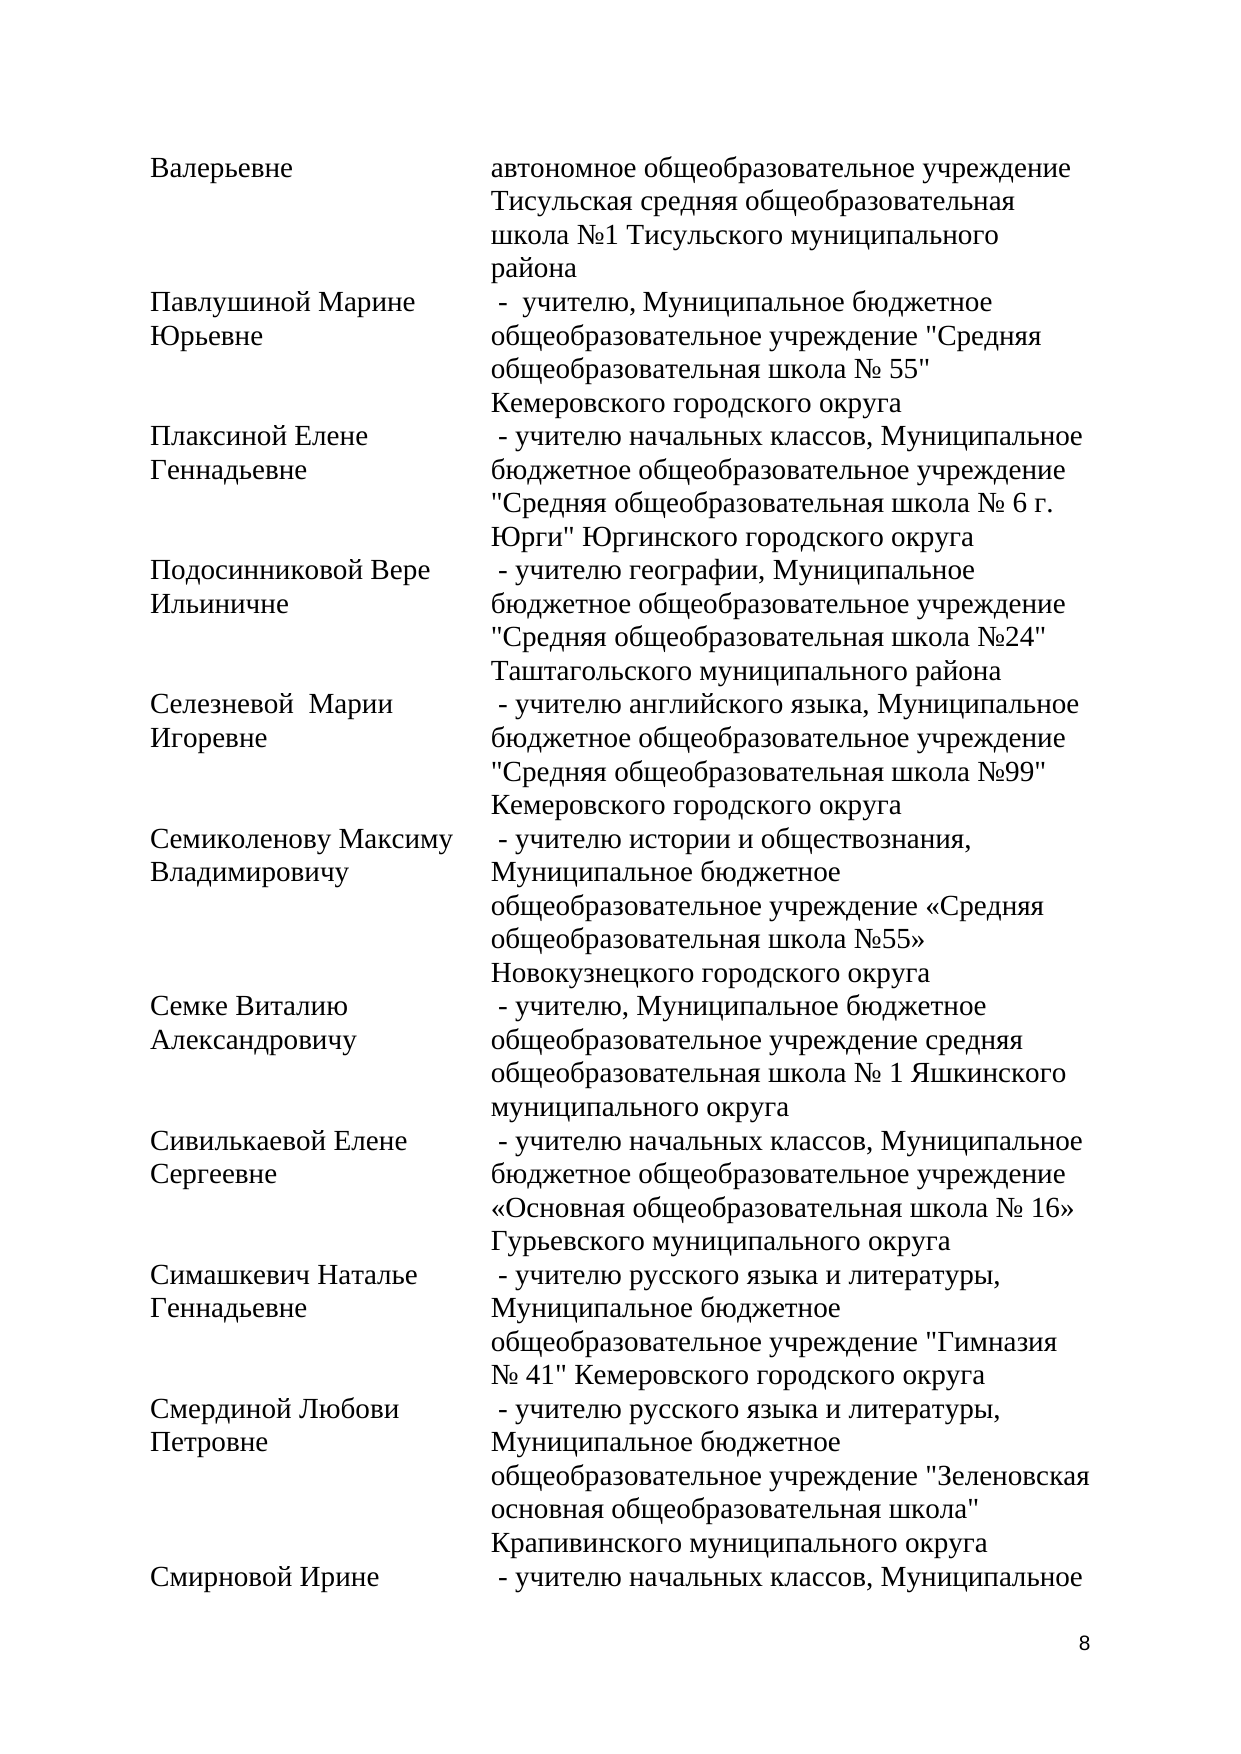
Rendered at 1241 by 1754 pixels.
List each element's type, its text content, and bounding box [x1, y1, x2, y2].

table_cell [490, 150, 1091, 284]
table_cell - учителю, Муниципальное бюджетное общеобразовательное учреждение средняя общеобразовательная школа № 1 Яшкинского муниципального округа [490, 989, 1091, 1123]
table_cell Смердиной Любови Петровне [149, 1391, 489, 1559]
table_cell - учителю начальных классов, Муниципальное бюджетное общеобразовательное учреждение "Средняя общеобразовательная школа № 6 г. Юрги" Юргинского городского округа [490, 418, 1091, 552]
table_cell - учителю географии, Муниципальное бюджетное общеобразовательное учреждение "Средняя общеобразовательная школа №24" Таштагольского муниципального района [490, 553, 1091, 687]
table_cell Подосинниковой Вере Ильиничне [149, 553, 489, 687]
table_cell - учителю начальных классов, Муниципальное бюджетное общеобразовательное учреждение «Основная общеобразовательная школа № 16» Гурьевского муниципального округа [490, 1123, 1091, 1257]
table_cell - учителю русского языка и литературы, Муниципальное бюджетное общеобразовательное учреждение "Зеленовская основная общеобразовательная школа" Крапивинского муниципального округа [490, 1391, 1091, 1559]
table_cell Семиколенову Максиму Владимировичу [149, 821, 489, 988]
table_cell Семке Виталию Александровичу [149, 989, 489, 1123]
table_cell - учителю русского языка и литературы, Муниципальное бюджетное общеобразовательное учреждение "Гимназия № 41" Кемеровского городского округа [490, 1257, 1091, 1391]
table_cell Сивилькаевой Елене Сергеевне [149, 1123, 489, 1257]
table_cell Селезневой Марии Игоревне [149, 687, 489, 821]
table_cell - учителю английского языка, Муниципальное бюджетное общеобразовательное учреждение "Средняя общеобразовательная школа №99" Кемеровского городского округа [490, 687, 1091, 821]
table_cell Павлушиной Марине Юрьевне [149, 284, 489, 418]
table_cell Плаксиной Елене Геннадьевне [149, 418, 489, 552]
table_cell - учителю истории и обществознания, Муниципальное бюджетное общеобразовательное учреждение «Средняя общеобразовательная школа №55» Новокузнецкого городского округа [490, 821, 1091, 988]
table_cell - учителю, Муниципальное бюджетное общеобразовательное учреждение "Средняя общеобразовательная школа № 55" Кемеровского городского округа [490, 284, 1091, 418]
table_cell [149, 1559, 489, 1592]
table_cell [149, 150, 489, 284]
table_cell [490, 1559, 1091, 1592]
table_cell Симашкевич Наталье Геннадьевне [149, 1257, 489, 1391]
